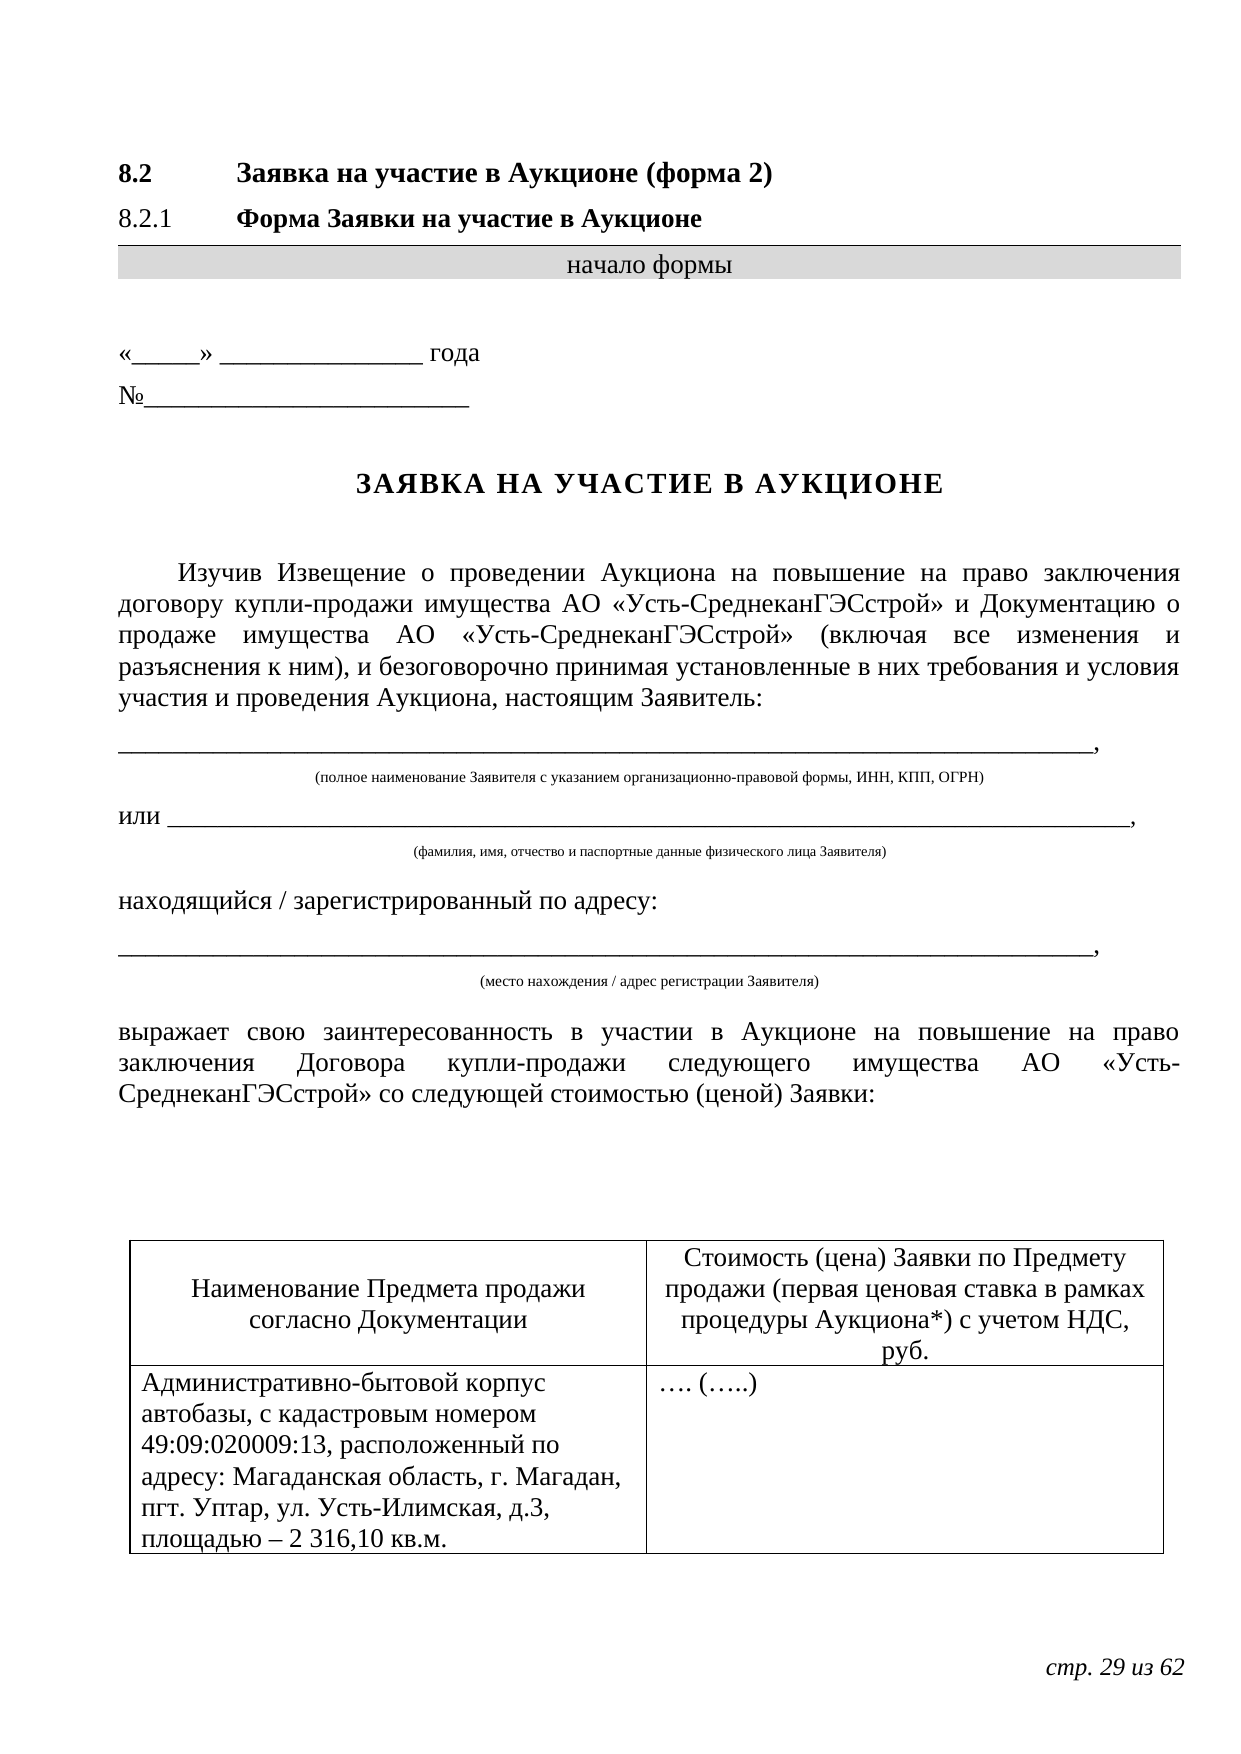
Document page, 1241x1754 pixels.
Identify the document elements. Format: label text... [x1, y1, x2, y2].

text заявка на участие в аукционе [118, 467, 1181, 500]
subtitle Заявка на участие в Аукционе (форма 2) [118, 156, 1181, 189]
text «_____» _______________ года [118, 336, 635, 367]
text выражает свою заинтересованность в участии в Аукционе на повышение на право заключения Договора купли-продажи следующего имущества АО «Усть-СреднеканГЭСстрой» со следующей стоимостью (ценой) Заявки: [118, 1015, 1181, 1109]
text (фамилия, имя, отчество и паспортные данные физического лица Заявителя) [118, 843, 1181, 872]
text ________________________________________________________________________, [118, 928, 1181, 959]
table_cell …. (…..) [647, 1366, 1163, 1553]
text начало формы [118, 246, 1181, 279]
text Форма Заявки на участие в Аукционе [118, 202, 1181, 233]
text №________________________ [118, 379, 635, 411]
table_cell Административно-бытовой корпус автобазы, с кадастровым номером 49:09:020009:13, расположенный по адресу: Магаданская область, г. Магадан, пгт. Уптар, ул. Усть-Илимская, д.3, площадью – 2 316,10 кв.м. [131, 1366, 646, 1553]
text (полное наименование Заявителя с указанием организационно-правовой формы, ИНН, КПП, ОГРН) [118, 768, 1181, 799]
text (место нахождения / адрес регистрации Заявителя) [118, 972, 1181, 1003]
text или _____________________________________________________________________________, [118, 799, 1181, 831]
table_header Стоимость (цена) Заявки по Предмету продажи (первая ценовая ставка в рамках процедуры Аукциона*) с учетом НДС, руб. [647, 1241, 1163, 1365]
text ________________________________________________________________________, [118, 724, 1181, 756]
text находящийся / зарегистрированный по адресу: [118, 884, 1181, 915]
table_header Наименование Предмета продажи согласно Документации [131, 1241, 646, 1365]
text Изучив Извещение о проведении Аукциона на повышение на право заключения договору купли-продажи имущества АО «Усть-СреднеканГЭСстрой» и Документацию о продаже имущества АО «Усть-СреднеканГЭСстрой» (включая все изменения и разъяснения к ним), и безоговорочно принимая установленные в них требования и условия участия и проведения Аукциона, настоящим Заявитель: [118, 556, 1181, 712]
